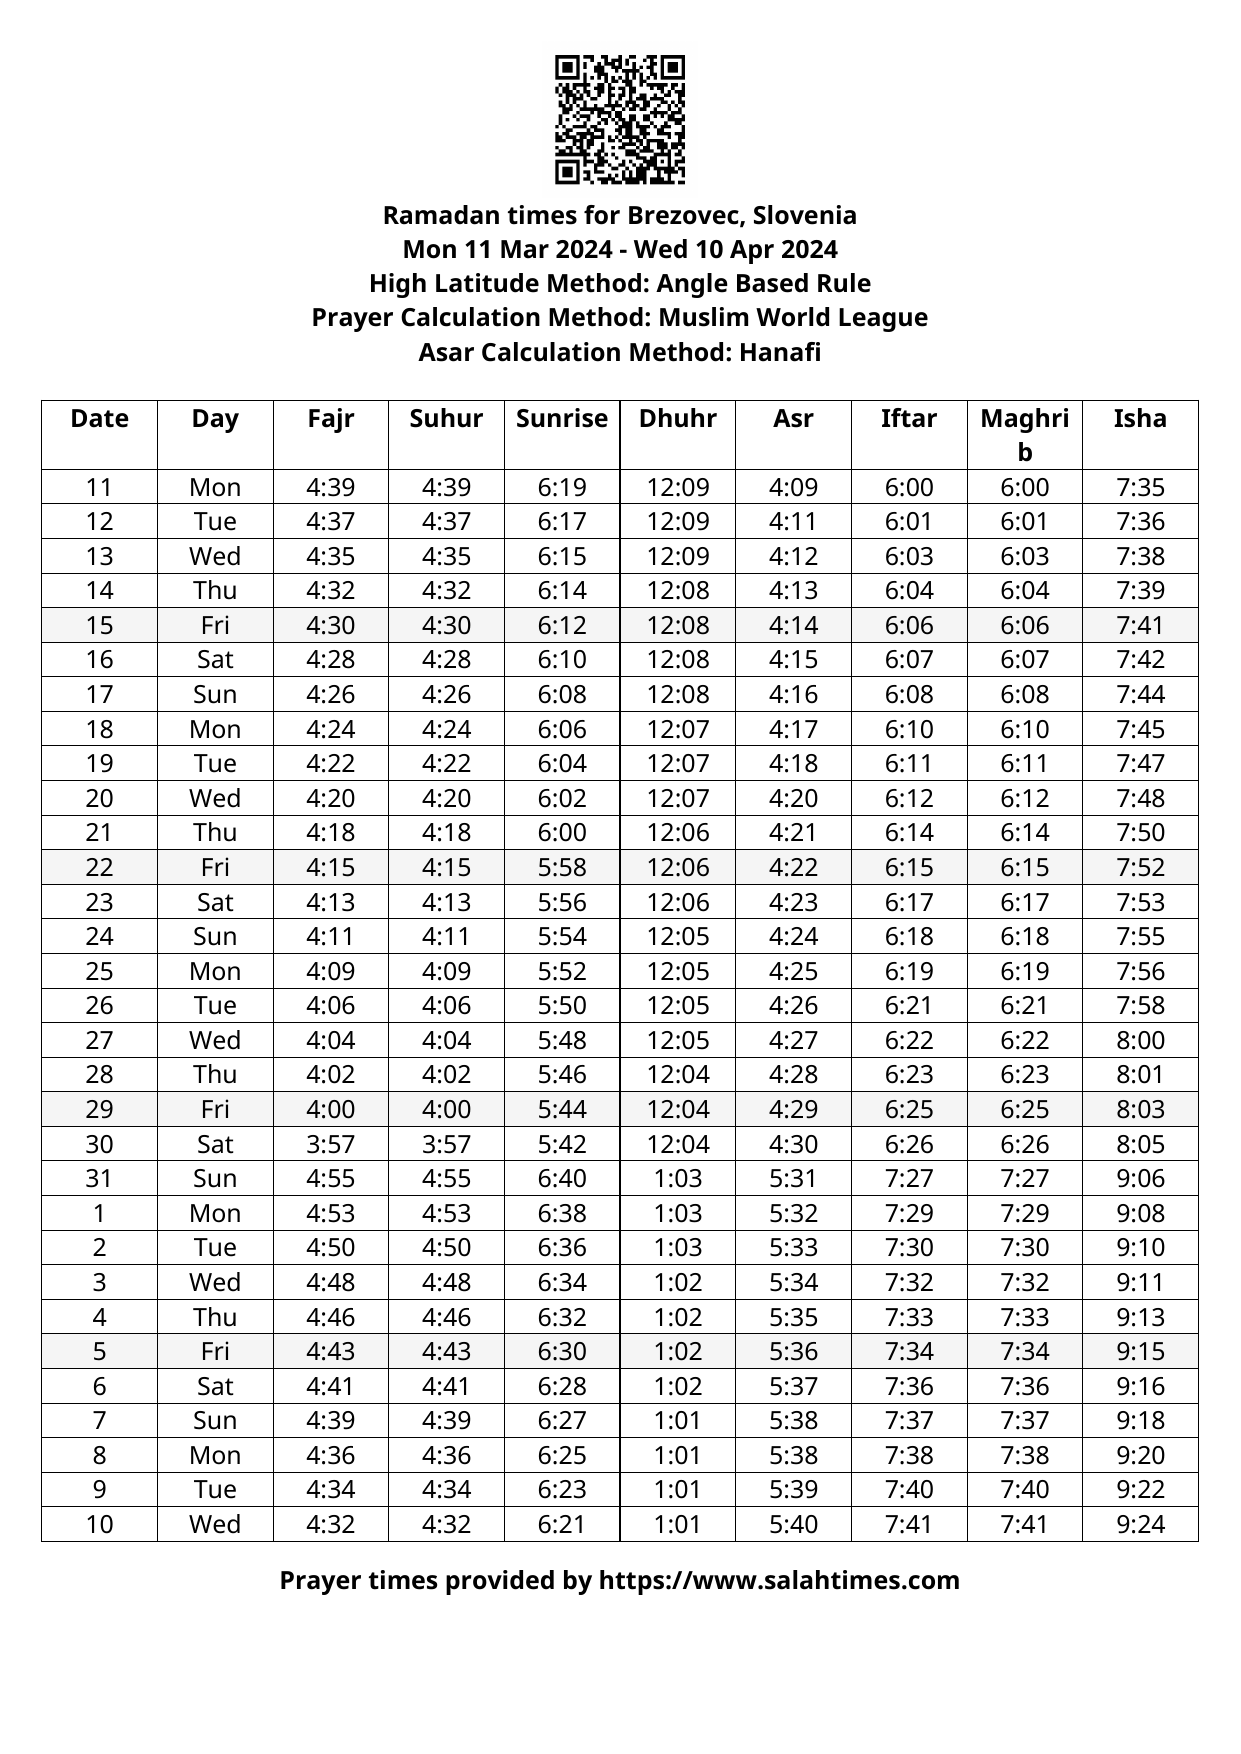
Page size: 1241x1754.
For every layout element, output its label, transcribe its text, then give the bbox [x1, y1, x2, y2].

table_cell 9:20 [1083, 1438, 1198, 1472]
table_cell 17 [42, 677, 157, 711]
table_cell 4:35 [389, 539, 504, 572]
table_cell 5:36 [736, 1334, 851, 1368]
table_cell 7:36 [852, 1369, 967, 1402]
table_header Date [42, 401, 157, 469]
table_cell 12:04 [621, 1058, 735, 1091]
table_cell 6:14 [505, 574, 619, 607]
table_cell 4:36 [389, 1438, 504, 1472]
table_cell 8:01 [1083, 1058, 1198, 1091]
table_cell 4:11 [389, 919, 504, 953]
table_cell 6:04 [968, 574, 1082, 607]
table_cell 6:14 [968, 816, 1082, 849]
table_cell 6:34 [505, 1265, 619, 1299]
table_cell 4:24 [736, 919, 851, 953]
table_cell 13 [42, 539, 157, 572]
table_cell 12:05 [621, 954, 735, 987]
table_cell 4:13 [736, 574, 851, 607]
table_cell 4:35 [274, 539, 388, 572]
table_cell 4:18 [274, 816, 388, 849]
table_cell 5:46 [505, 1058, 619, 1091]
table_cell 9:08 [1083, 1196, 1198, 1229]
table_cell 1:02 [621, 1334, 735, 1368]
table_cell 4:39 [274, 470, 388, 503]
table_cell 4:37 [389, 504, 504, 538]
table_cell Mon [158, 1438, 273, 1472]
table_cell 4:09 [389, 954, 504, 987]
table_cell 1:02 [621, 1300, 735, 1333]
table_cell Thu [158, 1300, 273, 1333]
table_cell 6 [42, 1369, 157, 1402]
table_cell 12:08 [621, 574, 735, 607]
table_cell 4:32 [389, 574, 504, 607]
table_cell Sat [158, 1369, 273, 1402]
table_cell 25 [42, 954, 157, 987]
table_cell 6:06 [505, 712, 619, 745]
table_cell 7:52 [1083, 850, 1198, 884]
table_cell 20 [42, 781, 157, 814]
table_cell 5:52 [505, 954, 619, 987]
table_cell 6:23 [505, 1473, 619, 1506]
table_cell 4:28 [736, 1058, 851, 1091]
table_cell 7:48 [1083, 781, 1198, 814]
table_cell 4:34 [274, 1473, 388, 1506]
table_cell 4:28 [389, 643, 504, 676]
table_cell 4:32 [274, 1507, 388, 1541]
table_cell 12:06 [621, 885, 735, 918]
table_cell 14 [42, 574, 157, 607]
table_header Sunrise [505, 401, 619, 469]
table_cell 6:18 [968, 919, 1082, 953]
table_cell 5:48 [505, 1023, 619, 1057]
table_cell 4:30 [274, 608, 388, 642]
table_cell 23 [42, 885, 157, 918]
table_cell 4:09 [736, 470, 851, 503]
table_header Isha [1083, 401, 1198, 469]
table_cell 7 [42, 1404, 157, 1437]
table_cell 4:53 [389, 1196, 504, 1229]
table_cell 4:32 [274, 574, 388, 607]
table_cell 12:07 [621, 781, 735, 814]
table_cell 1 [42, 1196, 157, 1229]
table_cell 4:53 [274, 1196, 388, 1229]
table_cell 4:24 [389, 712, 504, 745]
table_cell 12:07 [621, 746, 735, 780]
table_cell 6:17 [852, 885, 967, 918]
table_cell 6:00 [968, 470, 1082, 503]
table_cell 12:04 [621, 1092, 735, 1126]
table_cell 6:06 [852, 608, 967, 642]
table_cell 4:14 [736, 608, 851, 642]
table_cell 26 [42, 989, 157, 1022]
table_cell 6:22 [968, 1023, 1082, 1057]
table_cell 6:04 [852, 574, 967, 607]
table_cell 6:32 [505, 1300, 619, 1333]
table_cell 12:05 [621, 919, 735, 953]
table_cell 4:46 [274, 1300, 388, 1333]
table_cell 4:50 [274, 1231, 388, 1264]
table_cell 6:19 [852, 954, 967, 987]
table_cell 16 [42, 643, 157, 676]
picture [542, 41, 699, 198]
table_cell 4:26 [736, 989, 851, 1022]
table_cell 4:13 [274, 885, 388, 918]
table_cell 6:25 [505, 1438, 619, 1472]
table_cell 6:40 [505, 1161, 619, 1195]
table_cell 6:10 [968, 712, 1082, 745]
table_cell Mon [158, 712, 273, 745]
table_cell 6:08 [968, 677, 1082, 711]
table_cell 5:44 [505, 1092, 619, 1126]
text Prayer times provided by https://www.salahtimes.com [42, 1563, 1198, 1597]
table_cell 9:15 [1083, 1334, 1198, 1368]
table_cell 6:18 [852, 919, 967, 953]
table_cell 4:48 [389, 1265, 504, 1299]
table_cell 6:11 [968, 746, 1082, 780]
table_header Fajr [274, 401, 388, 469]
table_cell 12:08 [621, 608, 735, 642]
table_cell 6:06 [968, 608, 1082, 642]
table_cell 4:28 [274, 643, 388, 676]
table_header Suhur [389, 401, 504, 469]
table_cell 6:23 [968, 1058, 1082, 1091]
table_cell 9:11 [1083, 1265, 1198, 1299]
table_cell 4:39 [274, 1404, 388, 1437]
table_cell 4:43 [274, 1334, 388, 1368]
table_cell 4:55 [274, 1161, 388, 1195]
table_cell 7:37 [852, 1404, 967, 1437]
table_cell Wed [158, 1023, 273, 1057]
table_cell Sun [158, 1404, 273, 1437]
table_cell Wed [158, 1265, 273, 1299]
table_cell 6:17 [968, 885, 1082, 918]
table_cell Tue [158, 504, 273, 538]
table_cell 7:35 [1083, 470, 1198, 503]
table_cell 6:15 [968, 850, 1082, 884]
table_cell 3:57 [274, 1127, 388, 1160]
table_cell 6:08 [505, 677, 619, 711]
table_cell 6:07 [852, 643, 967, 676]
table_cell 19 [42, 746, 157, 780]
table_cell 4:21 [736, 816, 851, 849]
table_header Maghrib [968, 401, 1082, 469]
table_cell 4:15 [274, 850, 388, 884]
table_cell 5:31 [736, 1161, 851, 1195]
table_cell 4:55 [389, 1161, 504, 1195]
table_cell 6:26 [852, 1127, 967, 1160]
table_cell 4:26 [274, 677, 388, 711]
table_cell 9:06 [1083, 1161, 1198, 1195]
table_cell 4:20 [274, 781, 388, 814]
table_cell 4:23 [736, 885, 851, 918]
table_cell 4:20 [736, 781, 851, 814]
table_cell 7:40 [968, 1473, 1082, 1506]
table_cell 4:24 [274, 712, 388, 745]
table_cell 9 [42, 1473, 157, 1506]
table_cell 4:39 [389, 470, 504, 503]
table_cell 7:38 [1083, 539, 1198, 572]
table_cell 6:15 [852, 850, 967, 884]
table_cell 1:01 [621, 1507, 735, 1541]
table_cell 7:37 [968, 1404, 1082, 1437]
table_cell 4:00 [274, 1092, 388, 1126]
table_cell 4:11 [736, 504, 851, 538]
table_cell 6:25 [968, 1092, 1082, 1126]
table_cell 5:54 [505, 919, 619, 953]
table_cell 6:10 [852, 712, 967, 745]
table_cell Tue [158, 989, 273, 1022]
table_cell 4:00 [389, 1092, 504, 1126]
text Mon 11 Mar 2024 - Wed 10 Apr 2024 [42, 232, 1198, 266]
table_cell 7:38 [968, 1438, 1082, 1472]
table_header Day [158, 401, 273, 469]
table_cell Thu [158, 816, 273, 849]
table_cell 6:25 [852, 1092, 967, 1126]
table_cell 7:41 [1083, 608, 1198, 642]
table_cell 6:02 [505, 781, 619, 814]
table_cell 5:50 [505, 989, 619, 1022]
table_cell 6:03 [968, 539, 1082, 572]
table_cell 4:32 [389, 1507, 504, 1541]
table_cell 1:03 [621, 1196, 735, 1229]
table_cell 6:21 [852, 989, 967, 1022]
table_cell 7:56 [1083, 954, 1198, 987]
table_cell 4:34 [389, 1473, 504, 1506]
table_cell Fri [158, 850, 273, 884]
table_cell 4:22 [736, 850, 851, 884]
table_cell 1:01 [621, 1438, 735, 1472]
table_cell 5:33 [736, 1231, 851, 1264]
table_cell 9:13 [1083, 1300, 1198, 1333]
table_cell 4:09 [274, 954, 388, 987]
table_cell Mon [158, 1196, 273, 1229]
table_cell 7:41 [968, 1507, 1082, 1541]
table_cell 5:35 [736, 1300, 851, 1333]
table_cell 4:18 [736, 746, 851, 780]
table_cell 6:12 [852, 781, 967, 814]
table_cell Fri [158, 1334, 273, 1368]
table_cell 4:26 [389, 677, 504, 711]
table_cell 7:44 [1083, 677, 1198, 711]
table_cell 6:11 [852, 746, 967, 780]
table_cell 6:14 [852, 816, 967, 849]
table_cell 7:27 [968, 1161, 1082, 1195]
table_cell 5:40 [736, 1507, 851, 1541]
table_cell 24 [42, 919, 157, 953]
table_cell 10 [42, 1507, 157, 1541]
table_cell 9:24 [1083, 1507, 1198, 1541]
table_cell Tue [158, 1231, 273, 1264]
table_cell 5:58 [505, 850, 619, 884]
table_cell 7:27 [852, 1161, 967, 1195]
table_cell Sat [158, 1127, 273, 1160]
table_cell 7:53 [1083, 885, 1198, 918]
table_cell 4:50 [389, 1231, 504, 1264]
table_cell 4:30 [736, 1127, 851, 1160]
table_cell 5:37 [736, 1369, 851, 1402]
table_cell 4:04 [274, 1023, 388, 1057]
table_cell 5:34 [736, 1265, 851, 1299]
table_cell Mon [158, 470, 273, 503]
table_cell 4:12 [736, 539, 851, 572]
table_cell 7:38 [852, 1438, 967, 1472]
table_cell 6:36 [505, 1231, 619, 1264]
table_cell 1:01 [621, 1473, 735, 1506]
table_cell Sat [158, 643, 273, 676]
table_cell 12:09 [621, 504, 735, 538]
table_cell 4:30 [389, 608, 504, 642]
table_cell 4:36 [274, 1438, 388, 1472]
table_cell 4:06 [274, 989, 388, 1022]
table_cell 4:18 [389, 816, 504, 849]
table_cell 4:02 [389, 1058, 504, 1091]
table_cell 29 [42, 1092, 157, 1126]
table_cell 6:00 [505, 816, 619, 849]
table_cell Sat [158, 885, 273, 918]
table_cell Wed [158, 1507, 273, 1541]
table_cell 1:02 [621, 1369, 735, 1402]
table_cell 4 [42, 1300, 157, 1333]
table_cell 7:30 [968, 1231, 1082, 1264]
table_cell Fri [158, 1092, 273, 1126]
table_cell 7:29 [968, 1196, 1082, 1229]
table_cell 7:36 [968, 1369, 1082, 1402]
table_cell 8 [42, 1438, 157, 1472]
table_cell 5:38 [736, 1438, 851, 1472]
table_cell 6:26 [968, 1127, 1082, 1160]
table_cell Wed [158, 781, 273, 814]
table_cell 4:13 [389, 885, 504, 918]
table_cell 7:39 [1083, 574, 1198, 607]
table_cell 4:46 [389, 1300, 504, 1333]
table_cell 6:12 [968, 781, 1082, 814]
table_cell 5:42 [505, 1127, 619, 1160]
table_cell 6:21 [505, 1507, 619, 1541]
table_cell 6:12 [505, 608, 619, 642]
table_cell 6:08 [852, 677, 967, 711]
table_cell 6:27 [505, 1404, 619, 1437]
table_cell Thu [158, 1058, 273, 1091]
table_cell 4:06 [389, 989, 504, 1022]
table_cell 7:41 [852, 1507, 967, 1541]
table_cell 4:02 [274, 1058, 388, 1091]
table_cell 7:47 [1083, 746, 1198, 780]
table_cell 7:58 [1083, 989, 1198, 1022]
table_cell 15 [42, 608, 157, 642]
table_cell 6:38 [505, 1196, 619, 1229]
table_cell 21 [42, 816, 157, 849]
table_cell 12:05 [621, 989, 735, 1022]
table_cell 6:07 [968, 643, 1082, 676]
table_cell 7:55 [1083, 919, 1198, 953]
table_cell 27 [42, 1023, 157, 1057]
table_cell 12:06 [621, 850, 735, 884]
table_cell Sun [158, 677, 273, 711]
table_cell 4:22 [389, 746, 504, 780]
table_cell 12:09 [621, 470, 735, 503]
table_cell Tue [158, 746, 273, 780]
table_cell Thu [158, 574, 273, 607]
table_cell 4:11 [274, 919, 388, 953]
table_cell 4:16 [736, 677, 851, 711]
table_cell 8:05 [1083, 1127, 1198, 1160]
table_cell 31 [42, 1161, 157, 1195]
table_cell 6:15 [505, 539, 619, 572]
table_cell 12:08 [621, 643, 735, 676]
table_cell 6:10 [505, 643, 619, 676]
table_cell Sun [158, 1161, 273, 1195]
table_cell 7:32 [852, 1265, 967, 1299]
table_cell 4:48 [274, 1265, 388, 1299]
table_header Asr [736, 401, 851, 469]
table_cell 6:23 [852, 1058, 967, 1091]
table_cell 4:39 [389, 1404, 504, 1437]
table_cell 12:05 [621, 1023, 735, 1057]
table_cell 1:03 [621, 1231, 735, 1264]
table_cell 9:16 [1083, 1369, 1198, 1402]
table_cell Fri [158, 608, 273, 642]
table_cell 4:27 [736, 1023, 851, 1057]
table_cell Tue [158, 1473, 273, 1506]
table_cell 22 [42, 850, 157, 884]
table_cell 9:22 [1083, 1473, 1198, 1506]
table_cell 4:22 [274, 746, 388, 780]
table_cell 12:08 [621, 677, 735, 711]
table_cell 6:01 [968, 504, 1082, 538]
table_cell 4:41 [274, 1369, 388, 1402]
table_cell 7:32 [968, 1265, 1082, 1299]
table_cell 12:04 [621, 1127, 735, 1160]
table_cell 6:21 [968, 989, 1082, 1022]
table_cell 6:17 [505, 504, 619, 538]
text Asar Calculation Method: Hanafi [42, 334, 1198, 368]
table_header Dhuhr [621, 401, 735, 469]
table_cell 1:03 [621, 1161, 735, 1195]
table_cell 12:06 [621, 816, 735, 849]
table_cell 6:03 [852, 539, 967, 572]
table_cell 18 [42, 712, 157, 745]
table_cell 4:15 [736, 643, 851, 676]
table_cell 6:19 [505, 470, 619, 503]
table_cell 30 [42, 1127, 157, 1160]
table_cell 4:04 [389, 1023, 504, 1057]
table_cell 1:02 [621, 1265, 735, 1299]
table_cell Sun [158, 919, 273, 953]
table_cell 6:19 [968, 954, 1082, 987]
table_cell 6:22 [852, 1023, 967, 1057]
text High Latitude Method: Angle Based Rule [42, 266, 1198, 300]
text Ramadan times for Brezovec, Slovenia [42, 198, 1198, 232]
table_cell 4:41 [389, 1369, 504, 1402]
table_cell 2 [42, 1231, 157, 1264]
table_cell 6:01 [852, 504, 967, 538]
table_cell 9:18 [1083, 1404, 1198, 1437]
table_cell 7:29 [852, 1196, 967, 1229]
table_cell 4:37 [274, 504, 388, 538]
table_cell 4:20 [389, 781, 504, 814]
table_cell 11 [42, 470, 157, 503]
table_cell 4:25 [736, 954, 851, 987]
table_cell 7:30 [852, 1231, 967, 1264]
table_cell 7:45 [1083, 712, 1198, 745]
table_cell 9:10 [1083, 1231, 1198, 1264]
table_cell 6:30 [505, 1334, 619, 1368]
table_cell 5 [42, 1334, 157, 1368]
table_cell 4:43 [389, 1334, 504, 1368]
table_cell 12:09 [621, 539, 735, 572]
table_cell 7:33 [968, 1300, 1082, 1333]
table_cell 3:57 [389, 1127, 504, 1160]
table_cell 3 [42, 1265, 157, 1299]
table_cell 6:04 [505, 746, 619, 780]
table_cell 6:00 [852, 470, 967, 503]
table_cell 6:28 [505, 1369, 619, 1402]
table_cell 28 [42, 1058, 157, 1091]
table_cell 7:34 [968, 1334, 1082, 1368]
table_cell 8:03 [1083, 1092, 1198, 1126]
table_cell 8:00 [1083, 1023, 1198, 1057]
table_cell 1:01 [621, 1404, 735, 1437]
table_cell 7:40 [852, 1473, 967, 1506]
table_cell 12 [42, 504, 157, 538]
table_cell 7:42 [1083, 643, 1198, 676]
table_cell 4:29 [736, 1092, 851, 1126]
table_cell 5:56 [505, 885, 619, 918]
table_cell 5:39 [736, 1473, 851, 1506]
table_cell 7:33 [852, 1300, 967, 1333]
table_cell 7:34 [852, 1334, 967, 1368]
table_header Iftar [852, 401, 967, 469]
table_cell Mon [158, 954, 273, 987]
table_cell 4:15 [389, 850, 504, 884]
table_cell 7:36 [1083, 504, 1198, 538]
table_cell 7:50 [1083, 816, 1198, 849]
table_cell 5:32 [736, 1196, 851, 1229]
text Prayer Calculation Method: Muslim World League [42, 300, 1198, 334]
table_cell 12:07 [621, 712, 735, 745]
table_cell Wed [158, 539, 273, 572]
table_cell 4:17 [736, 712, 851, 745]
table_cell 5:38 [736, 1404, 851, 1437]
